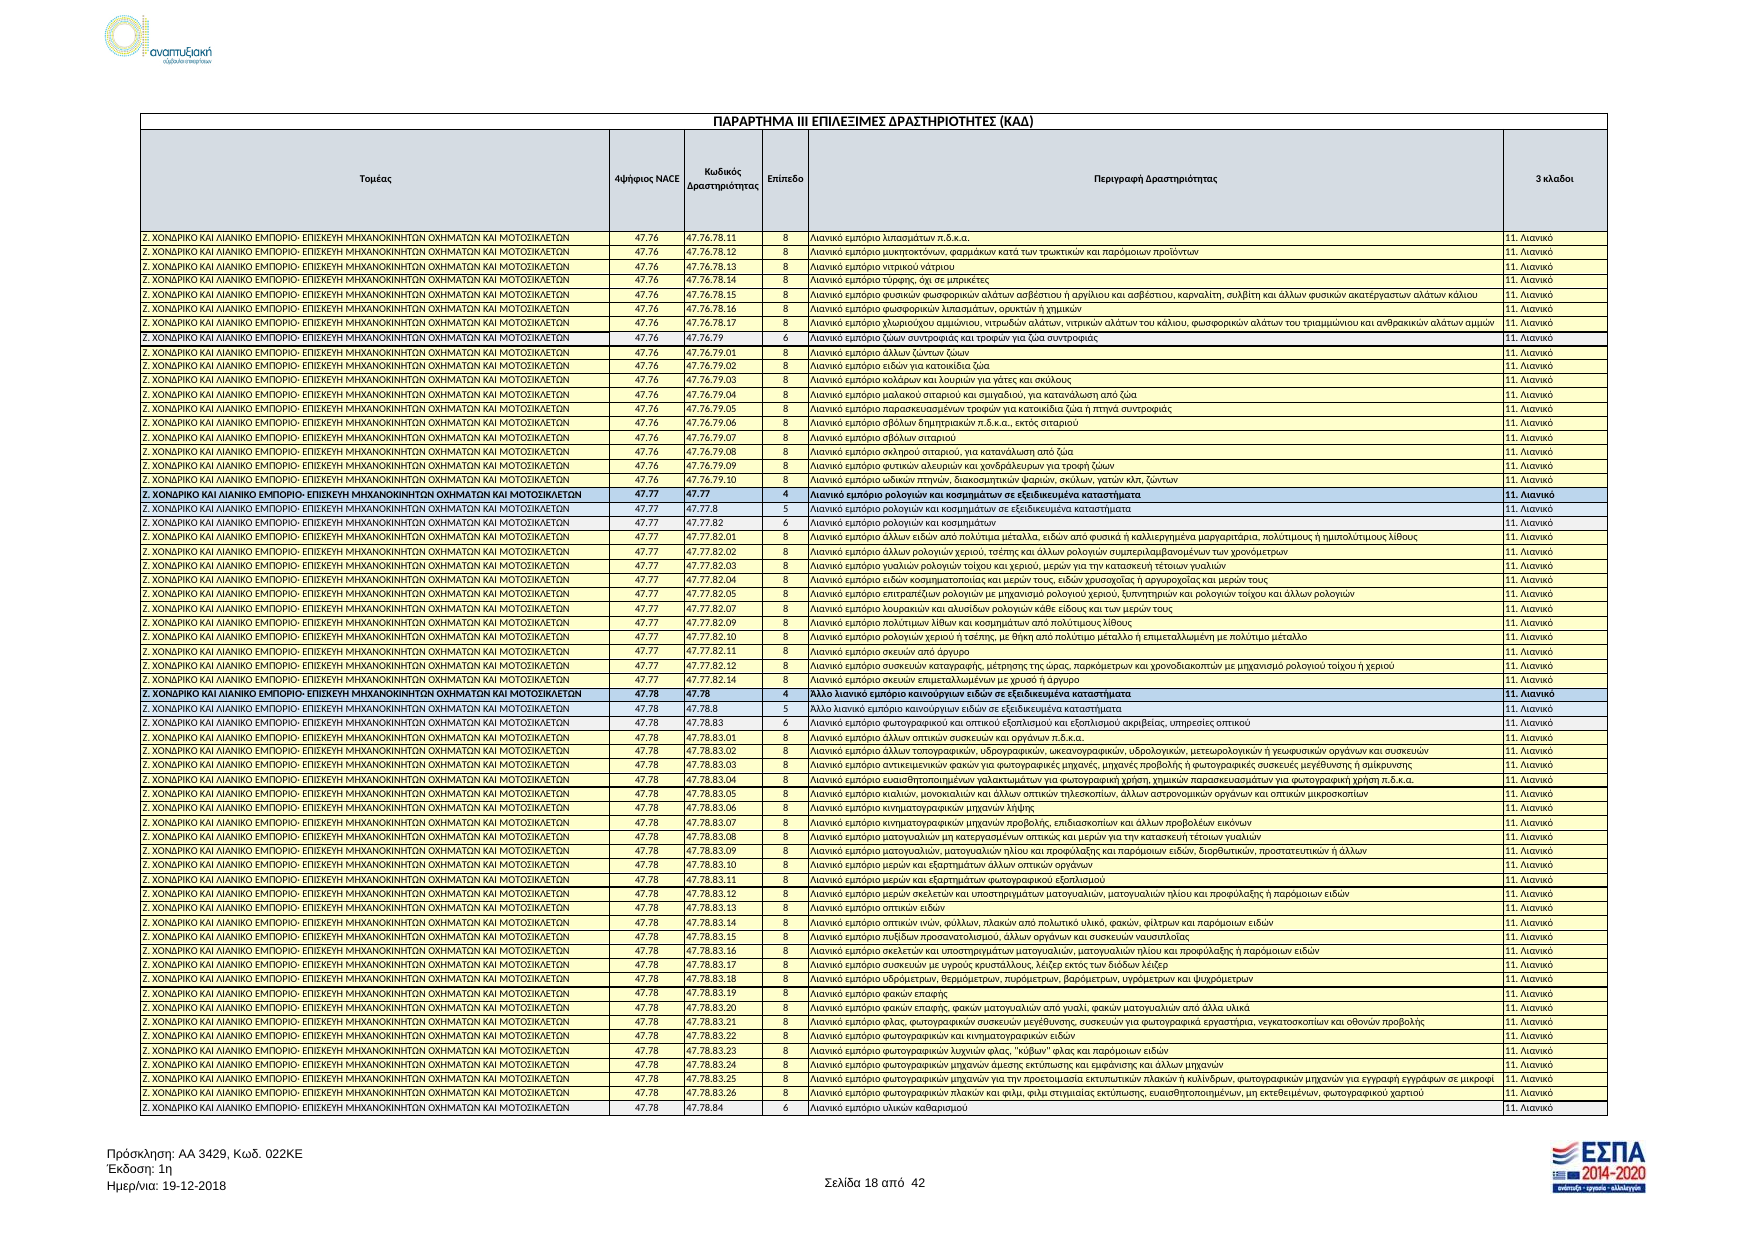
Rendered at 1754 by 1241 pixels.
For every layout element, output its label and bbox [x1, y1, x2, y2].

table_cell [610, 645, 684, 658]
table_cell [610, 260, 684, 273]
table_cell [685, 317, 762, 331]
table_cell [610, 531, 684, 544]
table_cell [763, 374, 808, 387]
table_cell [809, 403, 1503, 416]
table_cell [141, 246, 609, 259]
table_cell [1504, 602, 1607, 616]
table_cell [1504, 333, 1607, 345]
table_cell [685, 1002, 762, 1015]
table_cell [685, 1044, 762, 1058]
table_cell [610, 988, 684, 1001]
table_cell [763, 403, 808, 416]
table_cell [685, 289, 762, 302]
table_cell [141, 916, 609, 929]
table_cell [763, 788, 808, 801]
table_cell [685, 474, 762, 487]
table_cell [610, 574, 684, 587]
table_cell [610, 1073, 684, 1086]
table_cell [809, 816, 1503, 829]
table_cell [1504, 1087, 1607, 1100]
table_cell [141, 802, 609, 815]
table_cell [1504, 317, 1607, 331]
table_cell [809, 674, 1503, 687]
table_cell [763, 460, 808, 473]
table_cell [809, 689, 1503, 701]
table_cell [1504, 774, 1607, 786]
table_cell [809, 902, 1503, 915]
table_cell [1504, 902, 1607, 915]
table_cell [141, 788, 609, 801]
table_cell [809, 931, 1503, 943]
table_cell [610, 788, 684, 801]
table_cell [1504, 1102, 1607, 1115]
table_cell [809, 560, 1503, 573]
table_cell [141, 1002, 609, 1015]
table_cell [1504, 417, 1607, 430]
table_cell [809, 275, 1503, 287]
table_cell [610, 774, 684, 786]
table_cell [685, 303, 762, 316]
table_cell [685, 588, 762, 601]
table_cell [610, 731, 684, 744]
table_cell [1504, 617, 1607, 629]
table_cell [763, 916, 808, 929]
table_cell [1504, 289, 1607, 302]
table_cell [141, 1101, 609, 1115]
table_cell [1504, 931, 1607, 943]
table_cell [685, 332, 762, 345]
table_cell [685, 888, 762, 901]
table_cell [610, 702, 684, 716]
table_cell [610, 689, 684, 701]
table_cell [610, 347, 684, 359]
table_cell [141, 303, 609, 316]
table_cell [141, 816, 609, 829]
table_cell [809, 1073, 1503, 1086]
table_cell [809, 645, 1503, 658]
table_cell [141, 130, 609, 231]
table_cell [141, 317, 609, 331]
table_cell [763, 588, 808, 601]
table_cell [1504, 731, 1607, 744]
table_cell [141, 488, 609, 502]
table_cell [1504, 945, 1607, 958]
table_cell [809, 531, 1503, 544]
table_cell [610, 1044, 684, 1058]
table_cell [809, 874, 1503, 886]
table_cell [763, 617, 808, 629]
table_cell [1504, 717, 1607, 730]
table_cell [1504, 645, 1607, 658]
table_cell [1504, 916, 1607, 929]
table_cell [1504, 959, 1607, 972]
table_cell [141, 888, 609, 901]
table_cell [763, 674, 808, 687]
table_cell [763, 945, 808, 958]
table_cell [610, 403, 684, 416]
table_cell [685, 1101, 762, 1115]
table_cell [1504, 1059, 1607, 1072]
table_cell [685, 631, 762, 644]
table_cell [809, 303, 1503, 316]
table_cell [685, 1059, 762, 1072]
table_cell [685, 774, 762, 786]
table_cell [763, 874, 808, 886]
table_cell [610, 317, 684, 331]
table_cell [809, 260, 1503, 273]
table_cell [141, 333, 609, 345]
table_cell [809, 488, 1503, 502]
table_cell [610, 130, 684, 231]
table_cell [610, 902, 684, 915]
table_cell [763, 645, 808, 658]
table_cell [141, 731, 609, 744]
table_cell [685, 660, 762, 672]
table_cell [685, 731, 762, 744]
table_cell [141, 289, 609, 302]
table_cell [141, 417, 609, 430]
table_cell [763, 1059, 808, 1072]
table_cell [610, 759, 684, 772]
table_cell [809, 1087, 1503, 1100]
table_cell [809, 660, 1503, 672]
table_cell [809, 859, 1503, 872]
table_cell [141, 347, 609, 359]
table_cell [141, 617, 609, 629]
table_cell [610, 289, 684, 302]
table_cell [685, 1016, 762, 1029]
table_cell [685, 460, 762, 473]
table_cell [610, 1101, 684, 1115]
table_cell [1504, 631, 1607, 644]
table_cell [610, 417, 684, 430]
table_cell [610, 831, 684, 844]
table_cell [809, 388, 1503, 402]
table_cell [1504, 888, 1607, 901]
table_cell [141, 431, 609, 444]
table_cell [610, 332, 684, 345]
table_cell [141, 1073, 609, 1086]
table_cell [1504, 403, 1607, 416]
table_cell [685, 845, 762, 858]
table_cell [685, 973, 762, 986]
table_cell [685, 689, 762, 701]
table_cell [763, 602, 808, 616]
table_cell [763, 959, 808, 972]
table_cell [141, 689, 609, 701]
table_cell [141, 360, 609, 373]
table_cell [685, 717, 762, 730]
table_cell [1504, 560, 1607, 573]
picture [95, 0, 223, 86]
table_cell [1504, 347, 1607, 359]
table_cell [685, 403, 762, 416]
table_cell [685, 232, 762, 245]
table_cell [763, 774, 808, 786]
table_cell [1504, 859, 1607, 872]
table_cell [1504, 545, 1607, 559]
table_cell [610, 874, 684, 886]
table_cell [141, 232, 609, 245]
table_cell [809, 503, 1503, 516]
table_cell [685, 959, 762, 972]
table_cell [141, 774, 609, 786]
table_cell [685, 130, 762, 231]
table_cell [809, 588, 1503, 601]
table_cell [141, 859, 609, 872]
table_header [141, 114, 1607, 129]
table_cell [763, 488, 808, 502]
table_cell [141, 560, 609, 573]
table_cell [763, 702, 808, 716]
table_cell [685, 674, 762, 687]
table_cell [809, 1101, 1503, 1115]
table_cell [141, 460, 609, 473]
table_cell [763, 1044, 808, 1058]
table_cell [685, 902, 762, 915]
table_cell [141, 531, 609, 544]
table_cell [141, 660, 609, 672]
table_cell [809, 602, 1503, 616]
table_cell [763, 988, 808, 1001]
picture [1550, 1140, 1648, 1194]
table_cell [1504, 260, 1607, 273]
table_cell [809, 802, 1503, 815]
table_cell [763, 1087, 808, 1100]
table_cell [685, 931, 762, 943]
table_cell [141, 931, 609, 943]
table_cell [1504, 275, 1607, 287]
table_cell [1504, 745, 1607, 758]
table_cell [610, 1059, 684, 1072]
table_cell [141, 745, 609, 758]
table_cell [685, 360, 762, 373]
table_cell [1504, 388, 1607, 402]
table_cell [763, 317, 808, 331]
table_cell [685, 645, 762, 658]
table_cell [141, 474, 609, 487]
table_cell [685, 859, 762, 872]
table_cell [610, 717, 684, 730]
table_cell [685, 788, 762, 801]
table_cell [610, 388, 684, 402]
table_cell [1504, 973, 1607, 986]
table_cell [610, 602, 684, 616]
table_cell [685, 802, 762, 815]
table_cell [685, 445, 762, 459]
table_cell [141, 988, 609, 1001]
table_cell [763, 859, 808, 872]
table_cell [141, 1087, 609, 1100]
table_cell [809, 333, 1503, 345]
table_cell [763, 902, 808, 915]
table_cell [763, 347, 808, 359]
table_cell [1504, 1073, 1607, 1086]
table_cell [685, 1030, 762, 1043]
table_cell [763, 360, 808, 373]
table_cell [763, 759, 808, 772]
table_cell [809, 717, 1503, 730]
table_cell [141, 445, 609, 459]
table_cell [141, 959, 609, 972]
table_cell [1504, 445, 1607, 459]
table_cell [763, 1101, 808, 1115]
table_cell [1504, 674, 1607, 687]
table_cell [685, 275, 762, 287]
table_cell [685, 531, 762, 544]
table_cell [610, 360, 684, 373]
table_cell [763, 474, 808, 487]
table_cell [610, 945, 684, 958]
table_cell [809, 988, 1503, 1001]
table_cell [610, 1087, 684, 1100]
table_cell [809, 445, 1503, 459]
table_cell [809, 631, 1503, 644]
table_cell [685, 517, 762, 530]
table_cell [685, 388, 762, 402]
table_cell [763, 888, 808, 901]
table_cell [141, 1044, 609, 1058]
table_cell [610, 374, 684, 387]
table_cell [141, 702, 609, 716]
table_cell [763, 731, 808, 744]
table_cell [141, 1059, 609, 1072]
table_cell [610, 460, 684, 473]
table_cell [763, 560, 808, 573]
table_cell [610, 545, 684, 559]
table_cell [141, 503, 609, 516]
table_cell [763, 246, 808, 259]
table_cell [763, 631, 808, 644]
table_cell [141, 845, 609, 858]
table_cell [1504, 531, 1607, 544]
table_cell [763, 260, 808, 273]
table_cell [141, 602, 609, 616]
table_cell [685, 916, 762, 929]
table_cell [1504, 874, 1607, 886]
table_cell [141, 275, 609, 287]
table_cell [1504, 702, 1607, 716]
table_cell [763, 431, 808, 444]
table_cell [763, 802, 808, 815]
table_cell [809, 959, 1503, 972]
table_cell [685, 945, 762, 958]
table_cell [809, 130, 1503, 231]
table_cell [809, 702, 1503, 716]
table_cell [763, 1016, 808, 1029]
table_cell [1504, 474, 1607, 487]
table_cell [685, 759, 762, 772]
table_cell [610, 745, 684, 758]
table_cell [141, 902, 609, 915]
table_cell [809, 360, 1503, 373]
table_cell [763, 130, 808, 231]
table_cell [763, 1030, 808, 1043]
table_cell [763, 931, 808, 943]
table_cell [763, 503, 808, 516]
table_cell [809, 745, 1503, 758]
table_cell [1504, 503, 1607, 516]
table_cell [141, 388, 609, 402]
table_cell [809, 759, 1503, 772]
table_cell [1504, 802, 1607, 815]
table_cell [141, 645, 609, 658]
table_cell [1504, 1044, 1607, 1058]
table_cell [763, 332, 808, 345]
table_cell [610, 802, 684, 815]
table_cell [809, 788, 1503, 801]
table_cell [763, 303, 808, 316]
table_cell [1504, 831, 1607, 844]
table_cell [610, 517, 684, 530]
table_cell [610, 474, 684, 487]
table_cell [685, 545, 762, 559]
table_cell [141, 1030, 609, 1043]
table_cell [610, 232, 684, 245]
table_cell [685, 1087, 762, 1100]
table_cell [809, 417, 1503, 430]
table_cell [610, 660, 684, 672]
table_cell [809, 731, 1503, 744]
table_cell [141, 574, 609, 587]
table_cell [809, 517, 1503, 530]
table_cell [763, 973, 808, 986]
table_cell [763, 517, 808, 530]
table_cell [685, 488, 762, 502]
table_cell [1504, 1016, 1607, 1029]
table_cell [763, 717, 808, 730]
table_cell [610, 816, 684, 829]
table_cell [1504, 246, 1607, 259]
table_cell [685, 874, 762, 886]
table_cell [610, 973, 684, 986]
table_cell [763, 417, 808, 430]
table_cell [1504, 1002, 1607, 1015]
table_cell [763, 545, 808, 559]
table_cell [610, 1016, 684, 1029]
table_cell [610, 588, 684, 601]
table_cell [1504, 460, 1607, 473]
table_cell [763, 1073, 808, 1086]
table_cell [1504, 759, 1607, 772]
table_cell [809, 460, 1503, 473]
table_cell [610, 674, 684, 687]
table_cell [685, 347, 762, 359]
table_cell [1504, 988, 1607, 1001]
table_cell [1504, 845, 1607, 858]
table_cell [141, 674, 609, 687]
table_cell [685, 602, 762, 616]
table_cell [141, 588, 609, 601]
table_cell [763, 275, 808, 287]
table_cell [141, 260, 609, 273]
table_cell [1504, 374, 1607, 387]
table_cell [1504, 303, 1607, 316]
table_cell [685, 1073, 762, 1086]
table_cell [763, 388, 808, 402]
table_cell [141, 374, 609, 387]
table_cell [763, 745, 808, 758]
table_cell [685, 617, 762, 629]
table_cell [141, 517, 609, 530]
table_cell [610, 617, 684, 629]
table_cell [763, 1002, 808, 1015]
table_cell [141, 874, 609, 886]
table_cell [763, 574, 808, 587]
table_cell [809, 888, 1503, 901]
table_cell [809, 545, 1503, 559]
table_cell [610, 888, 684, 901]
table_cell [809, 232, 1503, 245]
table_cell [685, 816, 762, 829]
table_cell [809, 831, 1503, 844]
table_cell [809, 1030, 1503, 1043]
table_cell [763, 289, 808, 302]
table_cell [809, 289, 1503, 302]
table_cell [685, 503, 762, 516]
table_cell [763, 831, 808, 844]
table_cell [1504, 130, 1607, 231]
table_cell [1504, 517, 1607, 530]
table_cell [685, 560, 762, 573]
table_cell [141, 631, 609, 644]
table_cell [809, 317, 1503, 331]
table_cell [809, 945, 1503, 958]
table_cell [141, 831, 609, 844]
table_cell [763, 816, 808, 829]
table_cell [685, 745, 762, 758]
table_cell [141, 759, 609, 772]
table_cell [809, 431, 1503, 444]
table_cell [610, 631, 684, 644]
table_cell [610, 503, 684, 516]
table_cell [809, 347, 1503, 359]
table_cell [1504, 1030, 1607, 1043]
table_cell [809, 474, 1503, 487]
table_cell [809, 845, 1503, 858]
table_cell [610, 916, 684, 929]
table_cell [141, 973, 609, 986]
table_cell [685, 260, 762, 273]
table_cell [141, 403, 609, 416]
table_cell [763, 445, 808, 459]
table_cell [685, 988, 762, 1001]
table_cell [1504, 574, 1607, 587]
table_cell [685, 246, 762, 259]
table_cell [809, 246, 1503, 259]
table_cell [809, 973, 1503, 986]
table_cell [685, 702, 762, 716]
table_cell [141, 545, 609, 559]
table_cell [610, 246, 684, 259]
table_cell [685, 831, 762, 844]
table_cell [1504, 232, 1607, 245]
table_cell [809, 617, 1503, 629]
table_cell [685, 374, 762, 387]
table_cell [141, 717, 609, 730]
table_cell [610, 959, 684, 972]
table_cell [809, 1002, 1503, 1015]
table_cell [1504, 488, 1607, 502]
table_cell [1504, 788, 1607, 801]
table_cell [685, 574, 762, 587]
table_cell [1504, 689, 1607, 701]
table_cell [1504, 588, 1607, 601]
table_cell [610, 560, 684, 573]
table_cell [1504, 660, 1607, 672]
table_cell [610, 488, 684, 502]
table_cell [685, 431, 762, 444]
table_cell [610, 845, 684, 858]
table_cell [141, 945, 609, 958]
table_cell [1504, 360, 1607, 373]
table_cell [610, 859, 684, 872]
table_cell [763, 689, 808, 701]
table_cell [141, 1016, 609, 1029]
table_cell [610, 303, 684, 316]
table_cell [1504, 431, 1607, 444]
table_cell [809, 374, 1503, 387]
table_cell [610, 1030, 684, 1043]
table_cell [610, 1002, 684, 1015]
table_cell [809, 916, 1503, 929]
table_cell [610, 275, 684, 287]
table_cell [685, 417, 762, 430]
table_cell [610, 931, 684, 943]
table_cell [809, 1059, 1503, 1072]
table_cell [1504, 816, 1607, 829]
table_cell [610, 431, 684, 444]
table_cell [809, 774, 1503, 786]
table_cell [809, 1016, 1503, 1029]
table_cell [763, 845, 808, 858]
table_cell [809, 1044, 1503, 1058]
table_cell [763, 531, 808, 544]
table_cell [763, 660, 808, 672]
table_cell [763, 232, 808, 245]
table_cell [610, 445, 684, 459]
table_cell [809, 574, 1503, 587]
